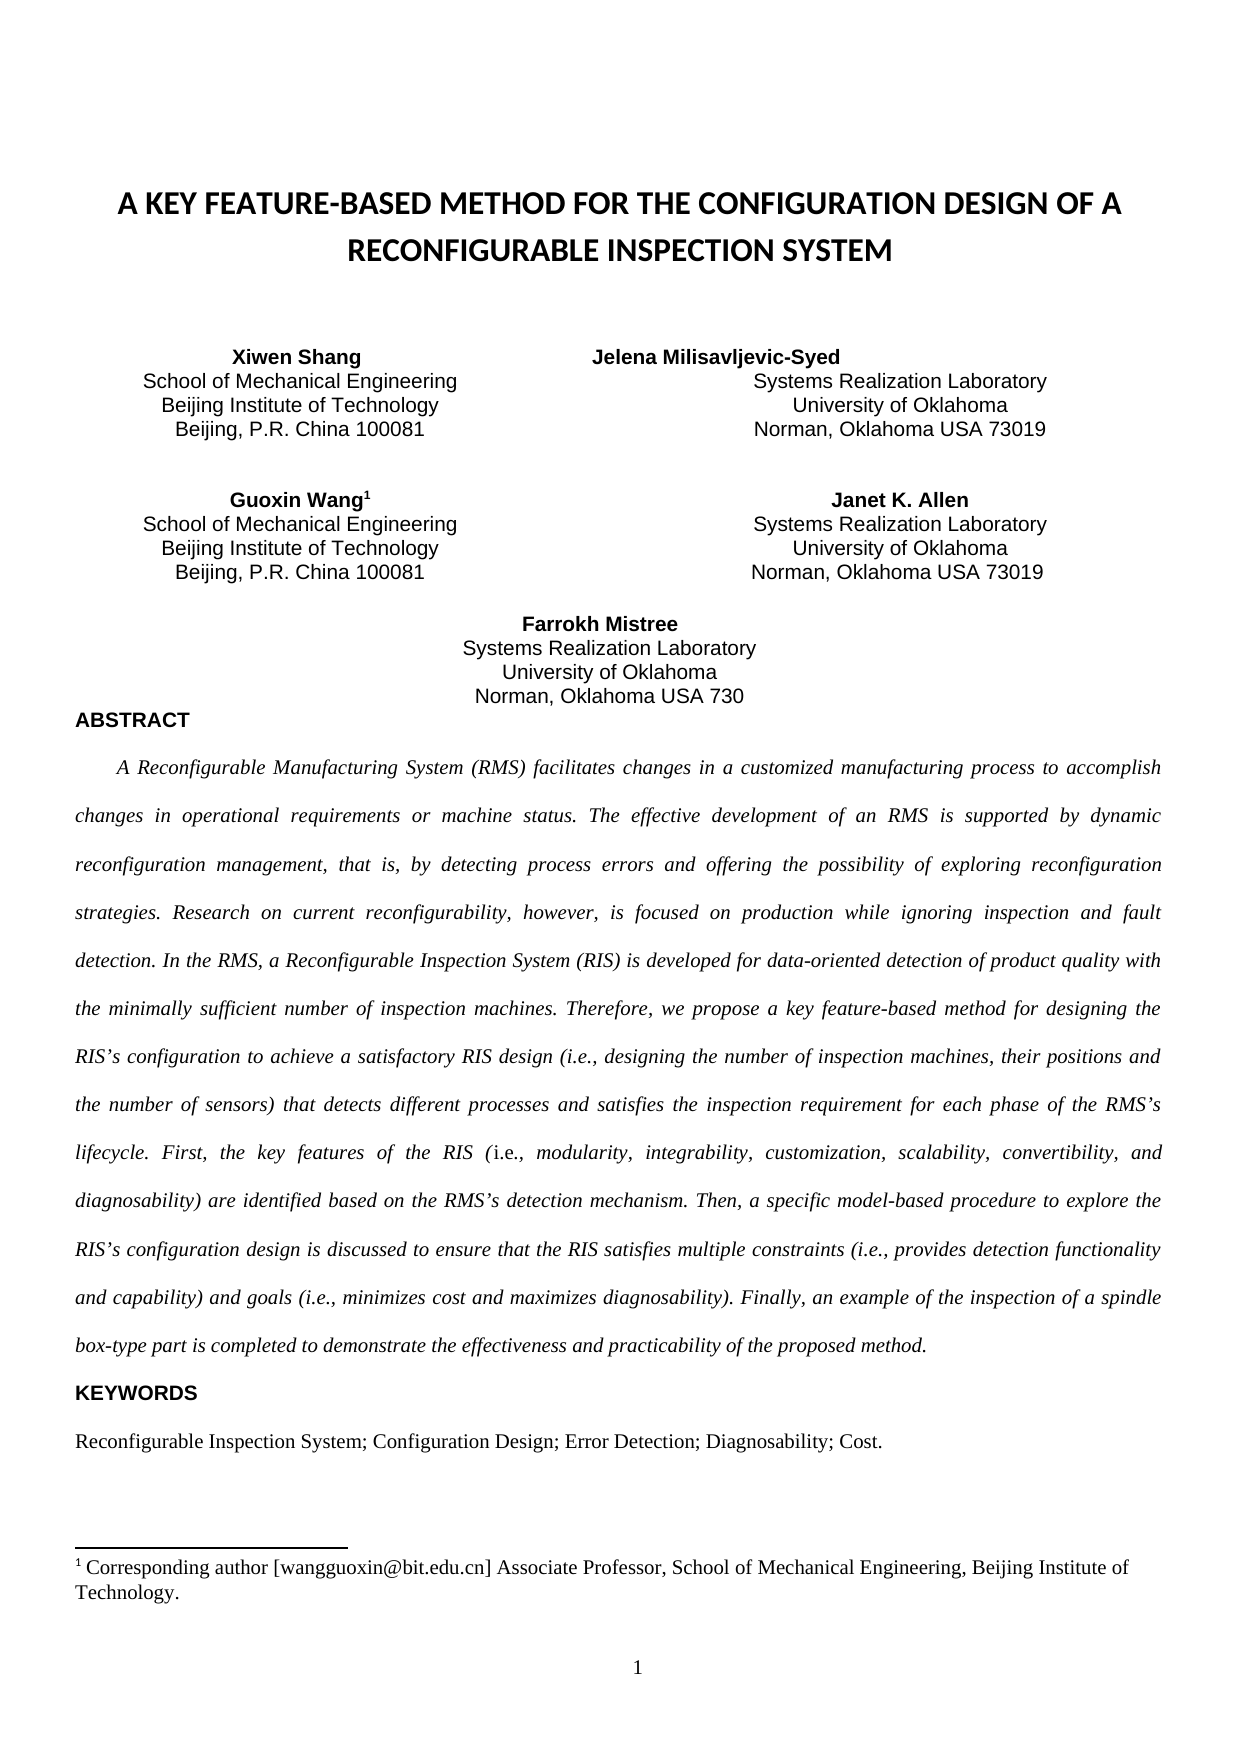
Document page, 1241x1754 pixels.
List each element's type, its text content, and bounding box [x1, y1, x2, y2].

text Guoxin Wang Janet K. Allen [75, 488, 1165, 512]
text ABSTRACT [75, 707, 1165, 731]
text Systems Realization Laboratory [75, 636, 1165, 659]
text Xiwen Shang Jelena Milisavljevic-Syed [75, 344, 1165, 368]
text Beijing Institute of Technology University of Oklahoma [75, 536, 1165, 560]
text Beijing Institute of Technology University of Oklahoma [75, 392, 1165, 416]
text Beijing, P.R. China 100081 Norman, Oklahoma USA 73019 [75, 416, 1165, 440]
text KEYWORDS [75, 1381, 1165, 1405]
text School of Mechanical Engineering Systems Realization Laboratory [75, 368, 1165, 392]
text A KEY FEATURE-BASED METHOD FOR THE CONFIGURATION DESIGN OF A RECONFIGURABLE INSPECTION SYSTEM [75, 182, 1165, 270]
text Farrokh Mistree [75, 612, 1165, 636]
text A Reconfigurable Manufacturing System (RMS) facilitates changes in a customized manufacturing process to accomplish changes in operational requirements or machine status. The effective development of an RMS is supported by dynamic reconfiguration management, that is, by detecting process errors and offering the possibility of exploring reconfiguration strategies. Research on current reconfigurability, however, is focused on production while ignoring inspection and fault detection. In the RMS, a Reconfigurable Inspection System (RIS) is developed for data-oriented detection of product quality with the minimally sufficient number of inspection machines. Therefore, we propose a key feature-based method for designing the RIS’s configuration to achieve a satisfactory RIS design (i.e., designing the number of inspection machines, their positions and the number of sensors) that detects different processes and satisfies the inspection requirement for each phase of the RMS’s lifecycle. First, the key features of the RIS (i.e., modularity, integrability, customization, scalability, convertibility, and diagnosability) are identified based on the RMS’s detection mechanism. Then, a specific model-based procedure to explore the RIS’s configuration design is discussed to ensure that the RIS satisfies multiple constraints (i.e., provides detection functionality and capability) and goals (i.e., minimizes cost and maximizes diagnosability). Finally, an example of the inspection of a spindle box-type part is completed to demonstrate the effectiveness and practicability of the proposed method. [75, 755, 1165, 1357]
text School of Mechanical Engineering Systems Realization Laboratory [75, 512, 1165, 536]
text Reconfigurable Inspection System; Configuration Design; Error Detection; Diagnosability; Cost. [75, 1429, 1165, 1453]
text Norman, Oklahoma USA 730 [75, 683, 1165, 707]
text University of Oklahoma [75, 659, 1165, 683]
text Beijing, P.R. China 100081 Norman, Oklahoma USA 73019 [75, 560, 1165, 584]
